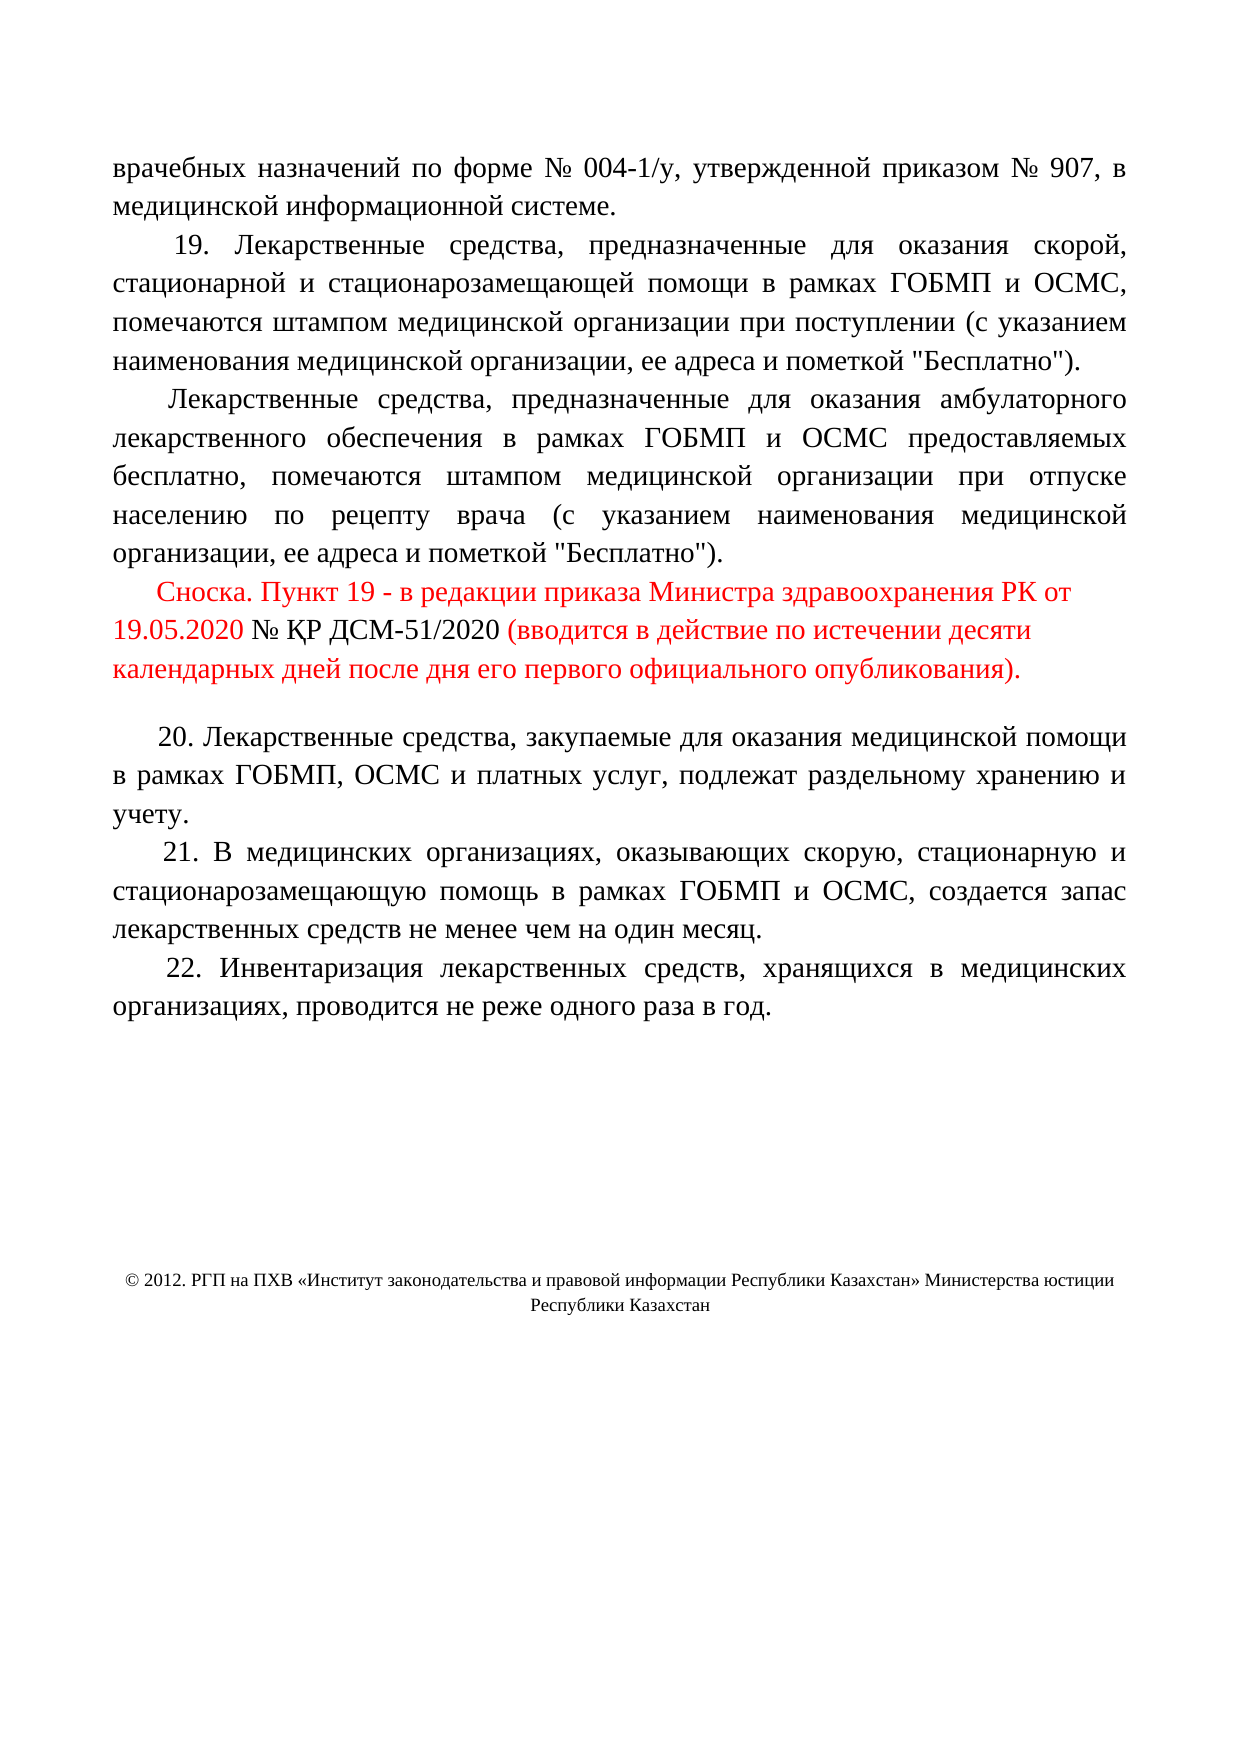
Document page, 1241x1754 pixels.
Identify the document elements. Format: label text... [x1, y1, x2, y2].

text 19. Лекарственные средства, предназначенные для оказания скорой, стационарной и стационарозамещающей помощи в рамках ГОБМП и ОСМС, помечаются штампом медицинской организации при поступлении (с указанием наименования медицинской организации, ее адреса и пометкой "Бесплатно"). [112, 227, 1128, 376]
text 22. Инвентаризация лекарственных средств, хранящихся в медицинских организациях, проводится не реже одного раза в год. [112, 950, 1128, 1022]
text 20. Лекарственные средства, закупаемые для оказания медицинской помощи в рамках ГОБМП, ОСМС и платных услуг, подлежат раздельному хранению и учету. [112, 719, 1128, 829]
text Лекарственные средства, предназначенные для оказания амбулаторного лекарственного обеспечения в рамках ГОБМП и ОСМС предоставляемых бесплатно, помечаются штампом медицинской организации при отпуске населению по рецепту врача (с указанием наименования медицинской организации, ее адреса и пометкой "Бесплатно"). [112, 381, 1128, 569]
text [112, 150, 1128, 222]
text 21. В медицинских организациях, оказывающих скорую, стационарную и стационарозамещающую помощь в рамках ГОБМП и ОСМС, создается запас лекарственных средств не менее чем на один месяц. [112, 834, 1128, 945]
text Сноска. Пункт 19 - в редакции приказа Министра здравоохранения РК от 19.05.2020 № ҚР ДСМ-51/2020 (вводится в действие по истечении десяти календарных дней после дня его первого официального опубликования). [112, 574, 1128, 715]
text © 2012. РГП на ПХВ «Институт законодательства и правовой информации Республики Казахстан» Министерства юстиции Республики Казахстан [112, 1269, 1128, 1315]
